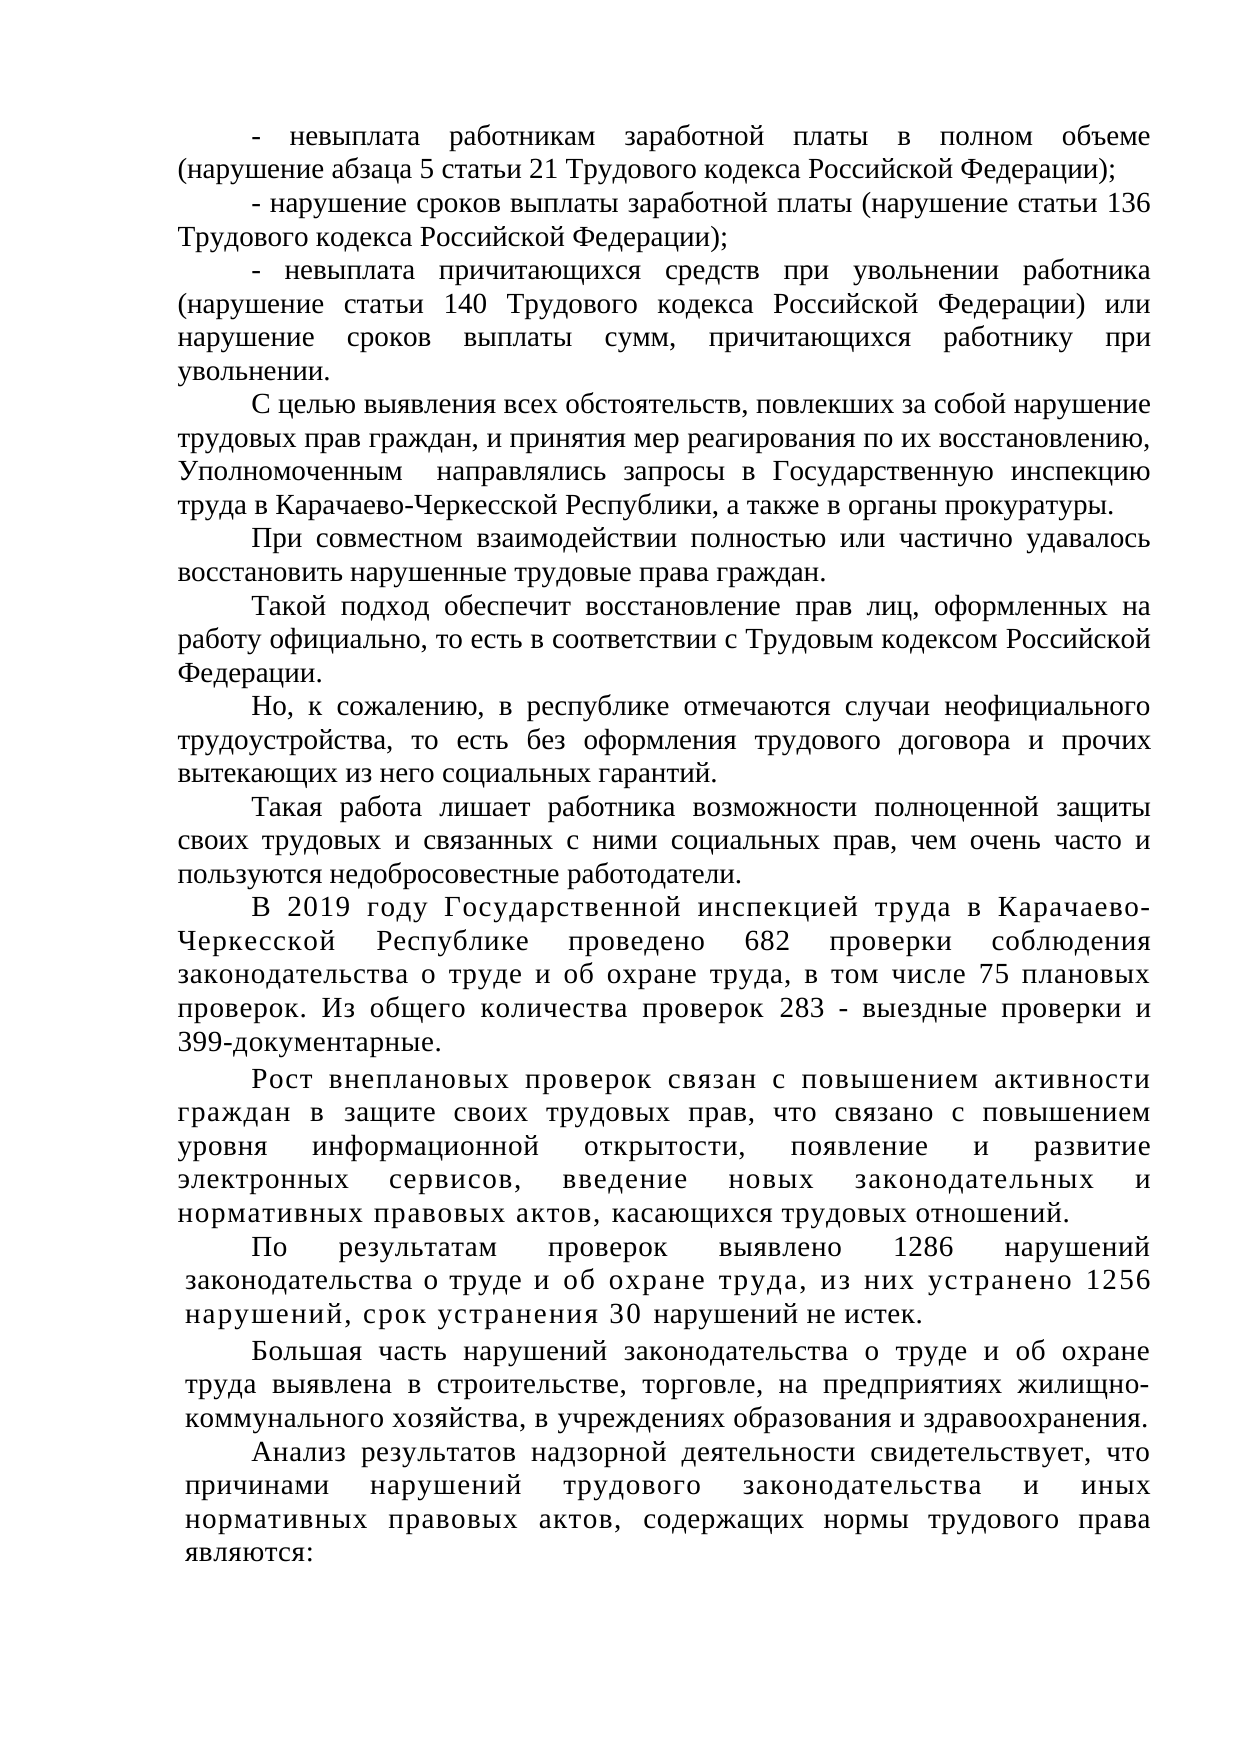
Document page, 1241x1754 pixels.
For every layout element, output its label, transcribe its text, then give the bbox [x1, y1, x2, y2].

list С целью выявления всех обстоятельств, повлекших за собой нарушение трудовых прав граждан, и принятия мер реагирования по их восстановлению, Уполномоченным направлялись запросы в Государственную инспекцию труда в Карачаево-Черкесской Республики, а также в органы прокуратуры. [177, 386, 1152, 521]
text В 2019 году Государственной инспекцией труда в Карачаево-Черкесской Республике проведено 682 проверки соблюдения законодательства о труде и об охране труда, в том числе 75 плановых проверок. Из общего количества проверок 283 - выездные проверки и 399-документарные. [177, 889, 1152, 1057]
list Такая работа лишает работника возможности полноценной защиты своих трудовых и связанных с ними социальных прав, чем очень часто и пользуются недобросовестные работодатели. [177, 789, 1152, 889]
text Анализ результатов надзорной деятельности свидетельствует, что причинами нарушений трудового законодательства и иных нормативных правовых актов, содержащих нормы трудового права являются: [185, 1434, 1152, 1568]
text По результатам проверок выявлено 1286 нарушений законодательства о труде и об охране труда, из них устранено 1256 нарушений, срок устранения 30 нарушений не истек. [185, 1229, 1152, 1329]
list Но, к сожалению, в республике отмечаются случаи неофициального трудоустройства, то есть без оформления трудового договора и прочих вытекающих из него социальных гарантий. [177, 688, 1152, 789]
list - нарушение сроков выплаты заработной платы (нарушение статьи 136 Трудового кодекса Российской Федерации); [177, 185, 1152, 252]
list - невыплата причитающихся средств при увольнении работника (нарушение статьи 140 Трудового кодекса Российской Федерации) или нарушение сроков выплаты сумм, причитающихся работнику при увольнении. [177, 252, 1152, 386]
text Большая часть нарушений законодательства о труде и об охране труда выявлена в строительстве, торговле, на предприятиях жилищно-коммунального хозяйства, в учреждениях образования и здравоохранения. [185, 1333, 1152, 1434]
list - невыплата работникам заработной платы в полном объеме (нарушение абзаца 5 статьи 21 Трудового кодекса Российской Федерации); [177, 118, 1152, 185]
list При совместном взаимодействии полностью или частично удавалось восстановить нарушенные трудовые права граждан. [177, 521, 1152, 588]
text Рост внеплановых проверок связан с повышением активности граждан в защите своих трудовых прав, что связано с повышением уровня информационной открытости, появление и развитие электронных сервисов, введение новых законодательных и нормативных правовых актов, касающихся трудовых отношений. [177, 1061, 1152, 1229]
list Такой подход обеспечит восстановление прав лиц, оформленных на работу официально, то есть в соответствии с Трудовым кодексом Российской Федерации. [177, 588, 1152, 688]
